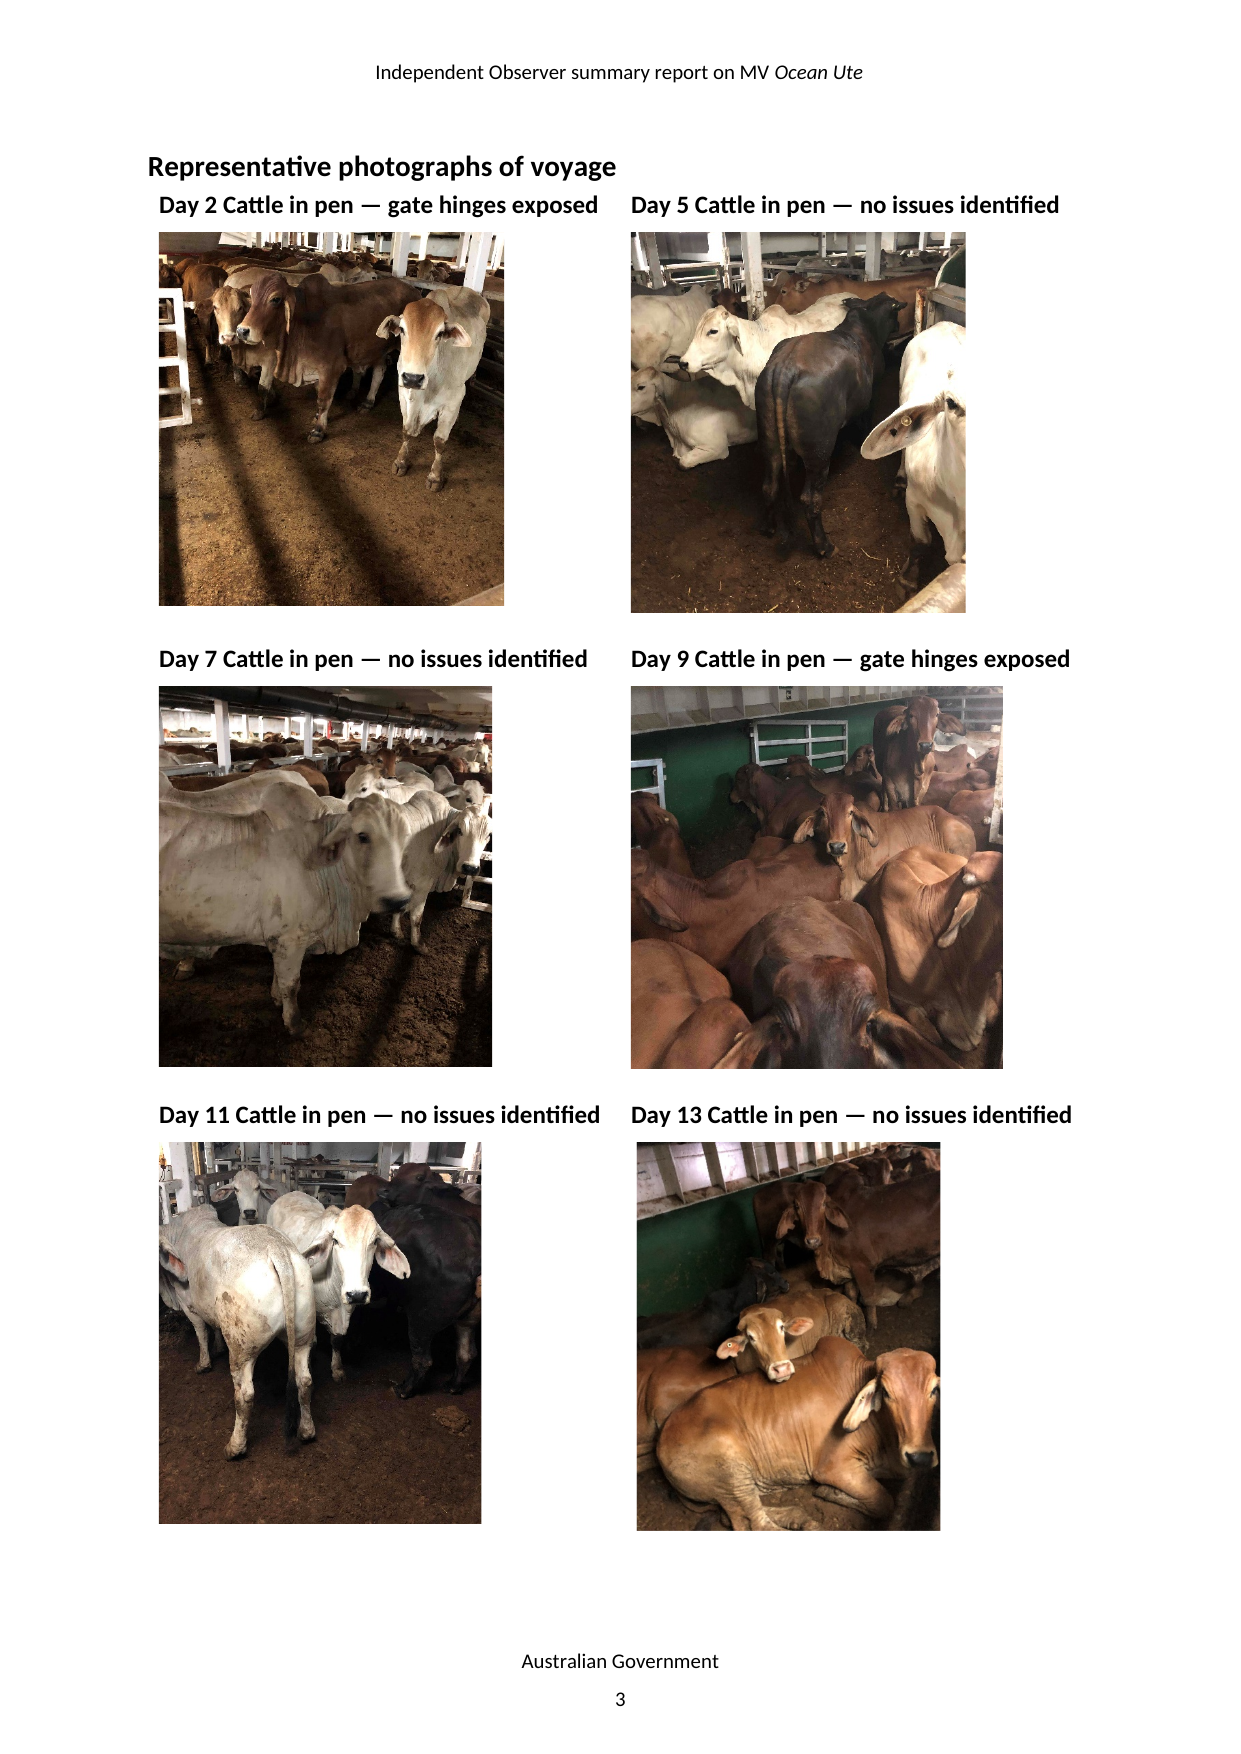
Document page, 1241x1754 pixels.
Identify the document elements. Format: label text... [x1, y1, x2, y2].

table_header Day 2 Cattle in pen — gate hinges exposed [148, 183, 619, 637]
table_cell Day 7 Cattle in pen — no issues identified [148, 638, 619, 1093]
subtitle Representative photographs of voyage [148, 148, 1092, 183]
picture [158, 1142, 482, 1524]
picture [158, 686, 493, 1067]
table_cell Day 9 Cattle in pen — gate hinges exposed [620, 638, 1091, 1093]
picture [637, 1142, 941, 1530]
picture [630, 686, 1003, 1069]
picture [630, 232, 966, 613]
picture [158, 232, 505, 606]
table_cell Day 13 Cattle in pen — no issues identified [620, 1093, 1091, 1556]
table_header Day 5 Cattle in pen — no issues identified [620, 183, 1091, 637]
table_cell Day 11 Cattle in pen — no issues identified [148, 1093, 619, 1556]
